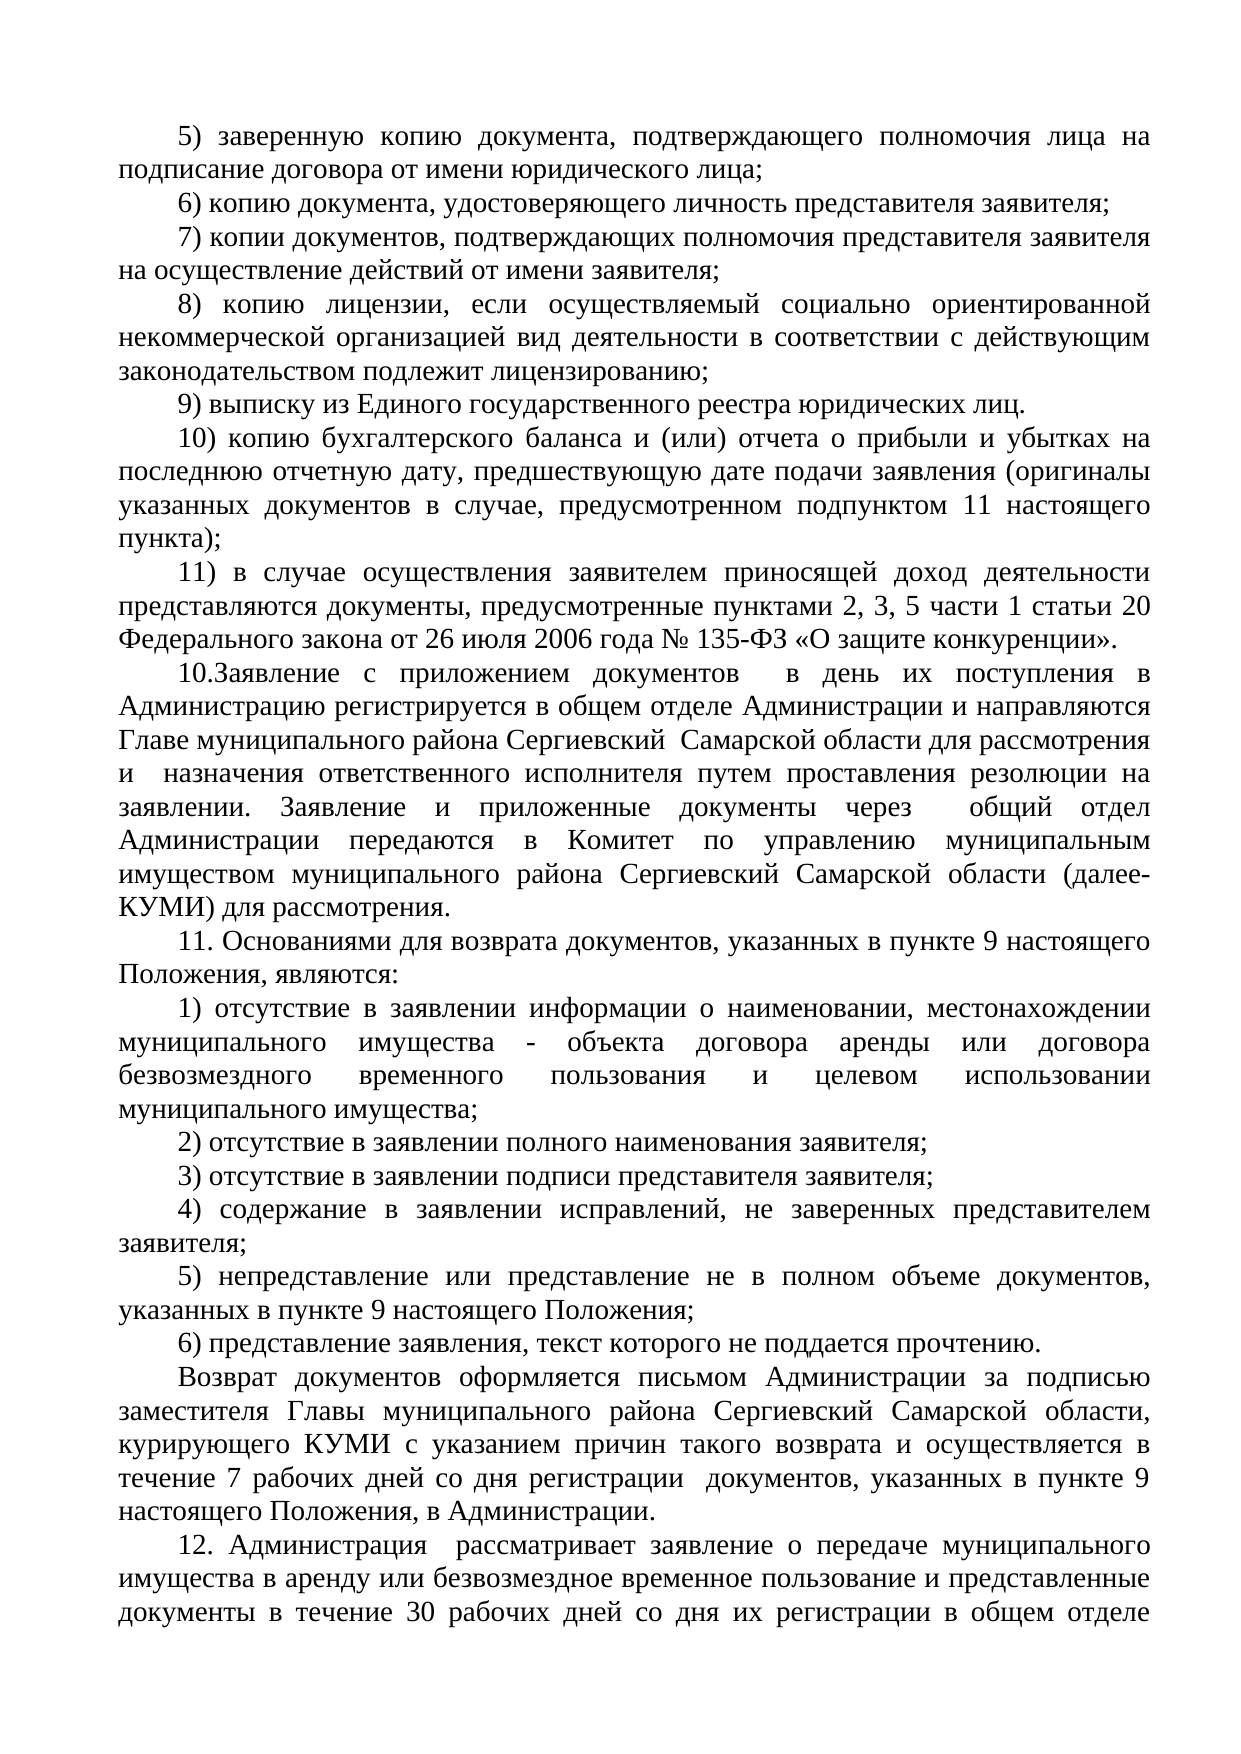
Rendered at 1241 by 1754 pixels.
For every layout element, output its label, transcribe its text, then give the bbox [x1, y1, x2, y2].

text 11. Основаниями для возврата документов, указанных в пункте 9 настоящего Положения, являются: [118, 923, 1152, 990]
text 9) выписку из Единого государственного реестра юридических лиц. [118, 386, 1152, 420]
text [118, 1527, 1152, 1627]
text 3) отсутствие в заявлении подписи представителя заявителя; [118, 1158, 1152, 1191]
text 11) в случае осуществления заявителем приносящей доход деятельности представляются документы, предусмотренные пунктами 2, 3, 5 части 1 статьи 20 Федерального закона от 26 июля 2006 года № 135-ФЗ «О защите конкуренции». [118, 554, 1152, 655]
text 5) заверенную копию документа, подтверждающего полномочия лица на подписание договора от имени юридического лица; [118, 118, 1152, 185]
text 10) копию бухгалтерского баланса и (или) отчета о прибыли и убытках на последнюю отчетную дату, предшествующую дате подачи заявления (оригиналы указанных документов в случае, предусмотренном подпунктом 11 настоящего пункта); [118, 420, 1152, 554]
text 2) отсутствие в заявлении полного наименования заявителя; [118, 1124, 1152, 1158]
text 1) отсутствие в заявлении информации о наименовании, местонахождении муниципального имущества - объекта договора аренды или договора безвозмездного временного пользования и целевом использовании муниципального имущества; [118, 990, 1152, 1124]
text 5) непредставление или представление не в полном объеме документов, указанных в пункте 9 настоящего Положения; [118, 1258, 1152, 1326]
text 7) копии документов, подтверждающих полномочия представителя заявителя на осуществление действий от имени заявителя; [118, 219, 1152, 286]
text 6) копию документа, удостоверяющего личность представителя заявителя; [118, 185, 1152, 219]
text 6) представление заявления, текст которого не поддается прочтению. [118, 1326, 1152, 1359]
text Возврат документов оформляется письмом Администрации за подписью заместителя Главы муниципального района Сергиевский Самарской области, курирующего КУМИ с указанием причин такого возврата и осуществляется в течение 7 рабочих дней со дня регистрации документов, указанных в пункте 9 настоящего Положения, в Администрации. [118, 1359, 1152, 1527]
text 4) содержание в заявлении исправлений, не заверенных представителем заявителя; [118, 1191, 1152, 1258]
text 8) копию лицензии, если осуществляемый социально ориентированной некоммерческой организацией вид деятельности в соответствии с действующим законодательством подлежит лицензированию; [118, 286, 1152, 386]
text 10.Заявление с приложением документов в день их поступления в Администрацию регистрируется в общем отделе Администрации и направляются Главе муниципального района Сергиевский Самарской области для рассмотрения и назначения ответственного исполнителя путем проставления резолюции на заявлении. Заявление и приложенные документы через общий отдел Администрации передаются в Комитет по управлению муниципальным имуществом муниципального района Сергиевский Самарской области (далее-КУМИ) для рассмотрения. [118, 655, 1152, 923]
